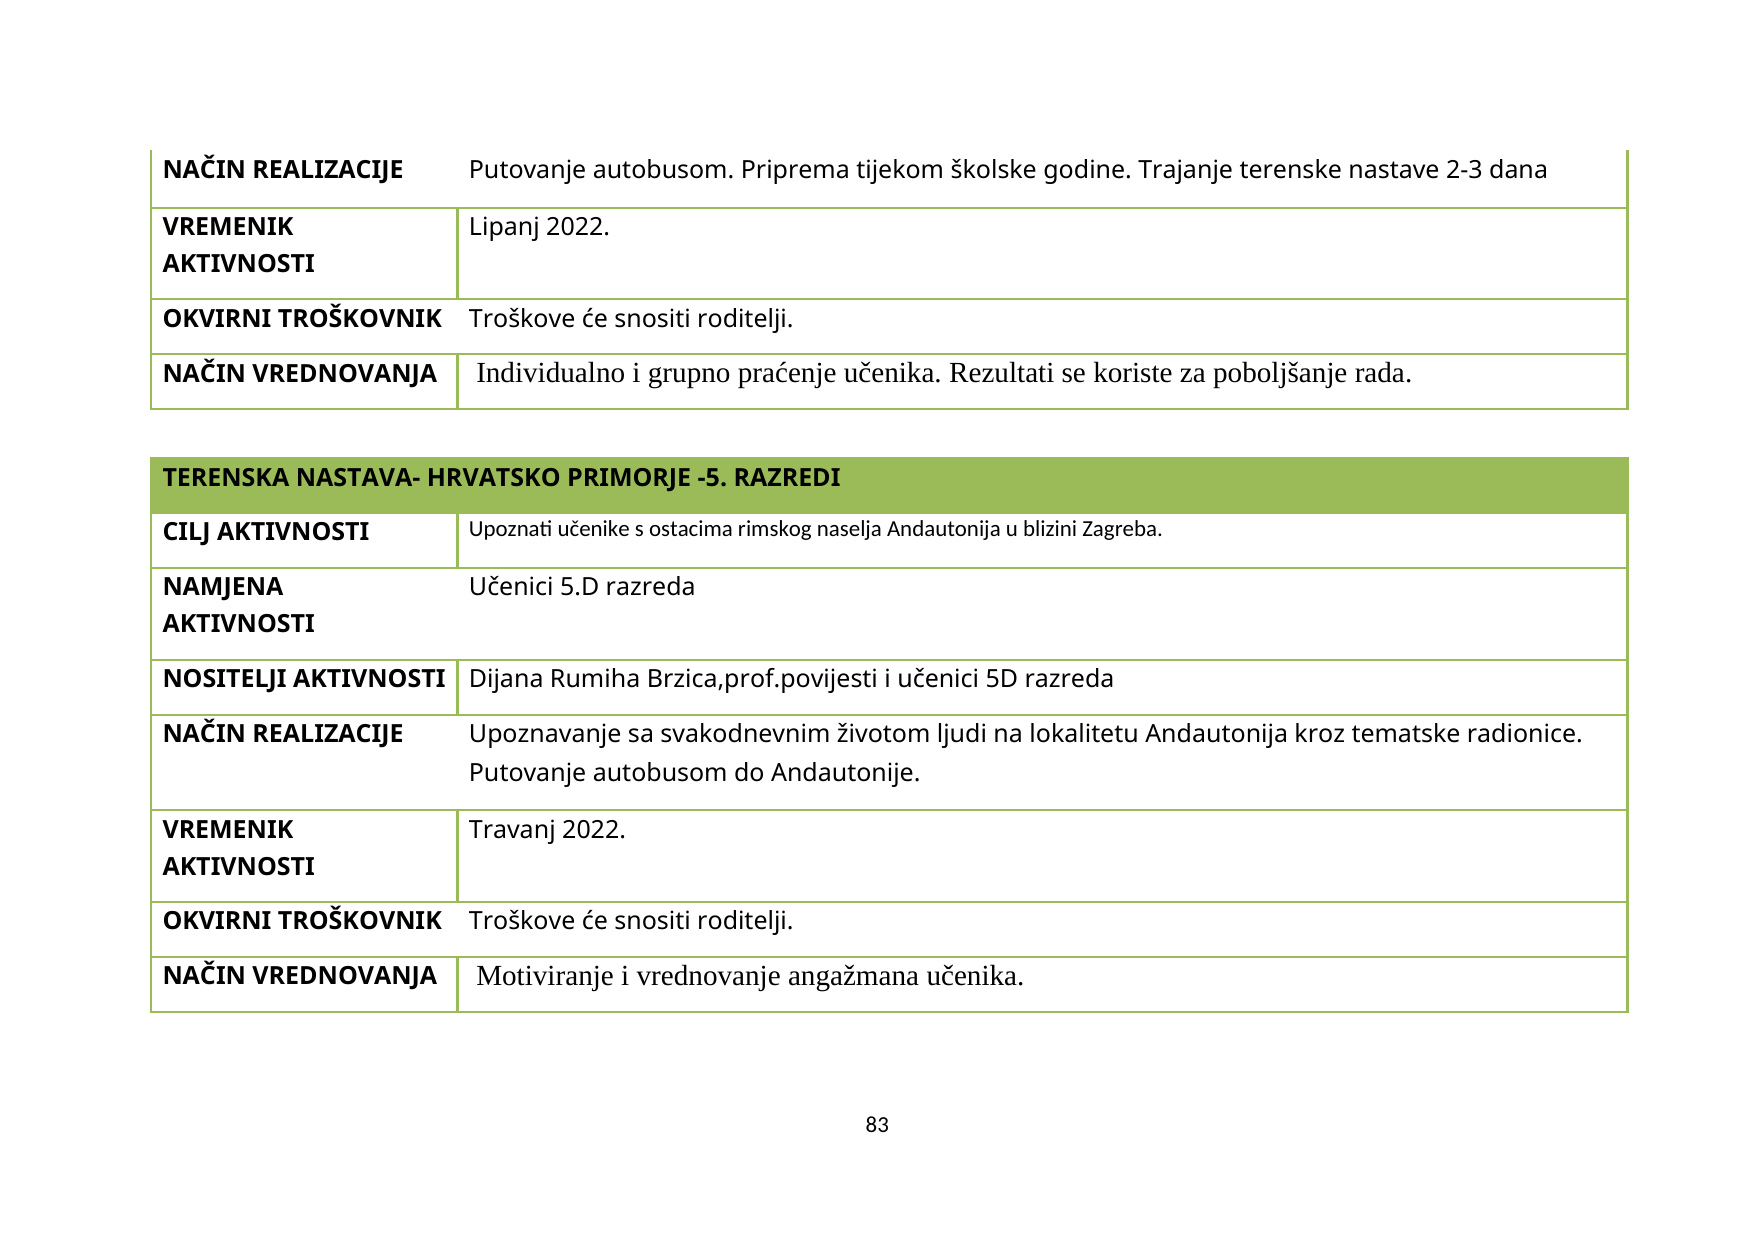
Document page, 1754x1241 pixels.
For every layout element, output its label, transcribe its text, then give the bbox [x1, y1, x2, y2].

table_cell NAČIN VREDNOVANJA [152, 355, 456, 408]
table_cell Dijana Rumiha Brzica,prof.povijesti i učenici 5D razreda [459, 661, 1626, 713]
table_cell OKVIRNI TROŠKOVNIK [152, 903, 457, 956]
table_cell CILJ AKTIVNOSTI [152, 514, 456, 567]
table_cell NAČIN REALIZACIJE [152, 716, 457, 809]
table_cell Upoznati učenike s ostacima rimskog naselja Andautonija u blizini Zagreba. [459, 514, 1626, 567]
table_cell Lipanj 2022. [459, 209, 1626, 298]
table_cell Troškove će snositi roditelji. [458, 300, 1626, 353]
table_cell VREMENIK AKTIVNOSTI [152, 209, 456, 298]
table_cell NOSITELJI AKTIVNOSTI [152, 661, 456, 713]
table_cell Upoznavanje sa svakodnevnim životom ljudi na lokalitetu Andautonija kroz tematske radionice. Putovanje autobusom do Andautonije. [458, 716, 1626, 809]
table_cell NAMJENA AKTIVNOSTI [152, 569, 457, 658]
table_cell VREMENIK AKTIVNOSTI [152, 811, 456, 901]
table_cell OKVIRNI TROŠKOVNIK [152, 300, 457, 353]
table_cell NAČIN REALIZACIJE [152, 150, 457, 207]
table_cell Individualno i grupno praćenje učenika. Rezultati se koriste za poboljšanje rada. [459, 355, 1626, 408]
table_cell Motiviranje i vrednovanje angažmana učenika. [459, 958, 1626, 1011]
table_cell Putovanje autobusom. Priprema tijekom školske godine. Trajanje terenske nastave 2-3 dana [458, 150, 1626, 207]
table_cell Travanj 2022. [459, 811, 1626, 901]
table_cell Troškove će snositi roditelji. [458, 903, 1626, 956]
table_cell NAČIN VREDNOVANJA [152, 958, 456, 1011]
table_cell Učenici 5.D razreda [458, 569, 1626, 658]
table_header TERENSKA NASTAVA- HRVATSKO PRIMORJE -5. RAZREDI [152, 459, 1626, 512]
